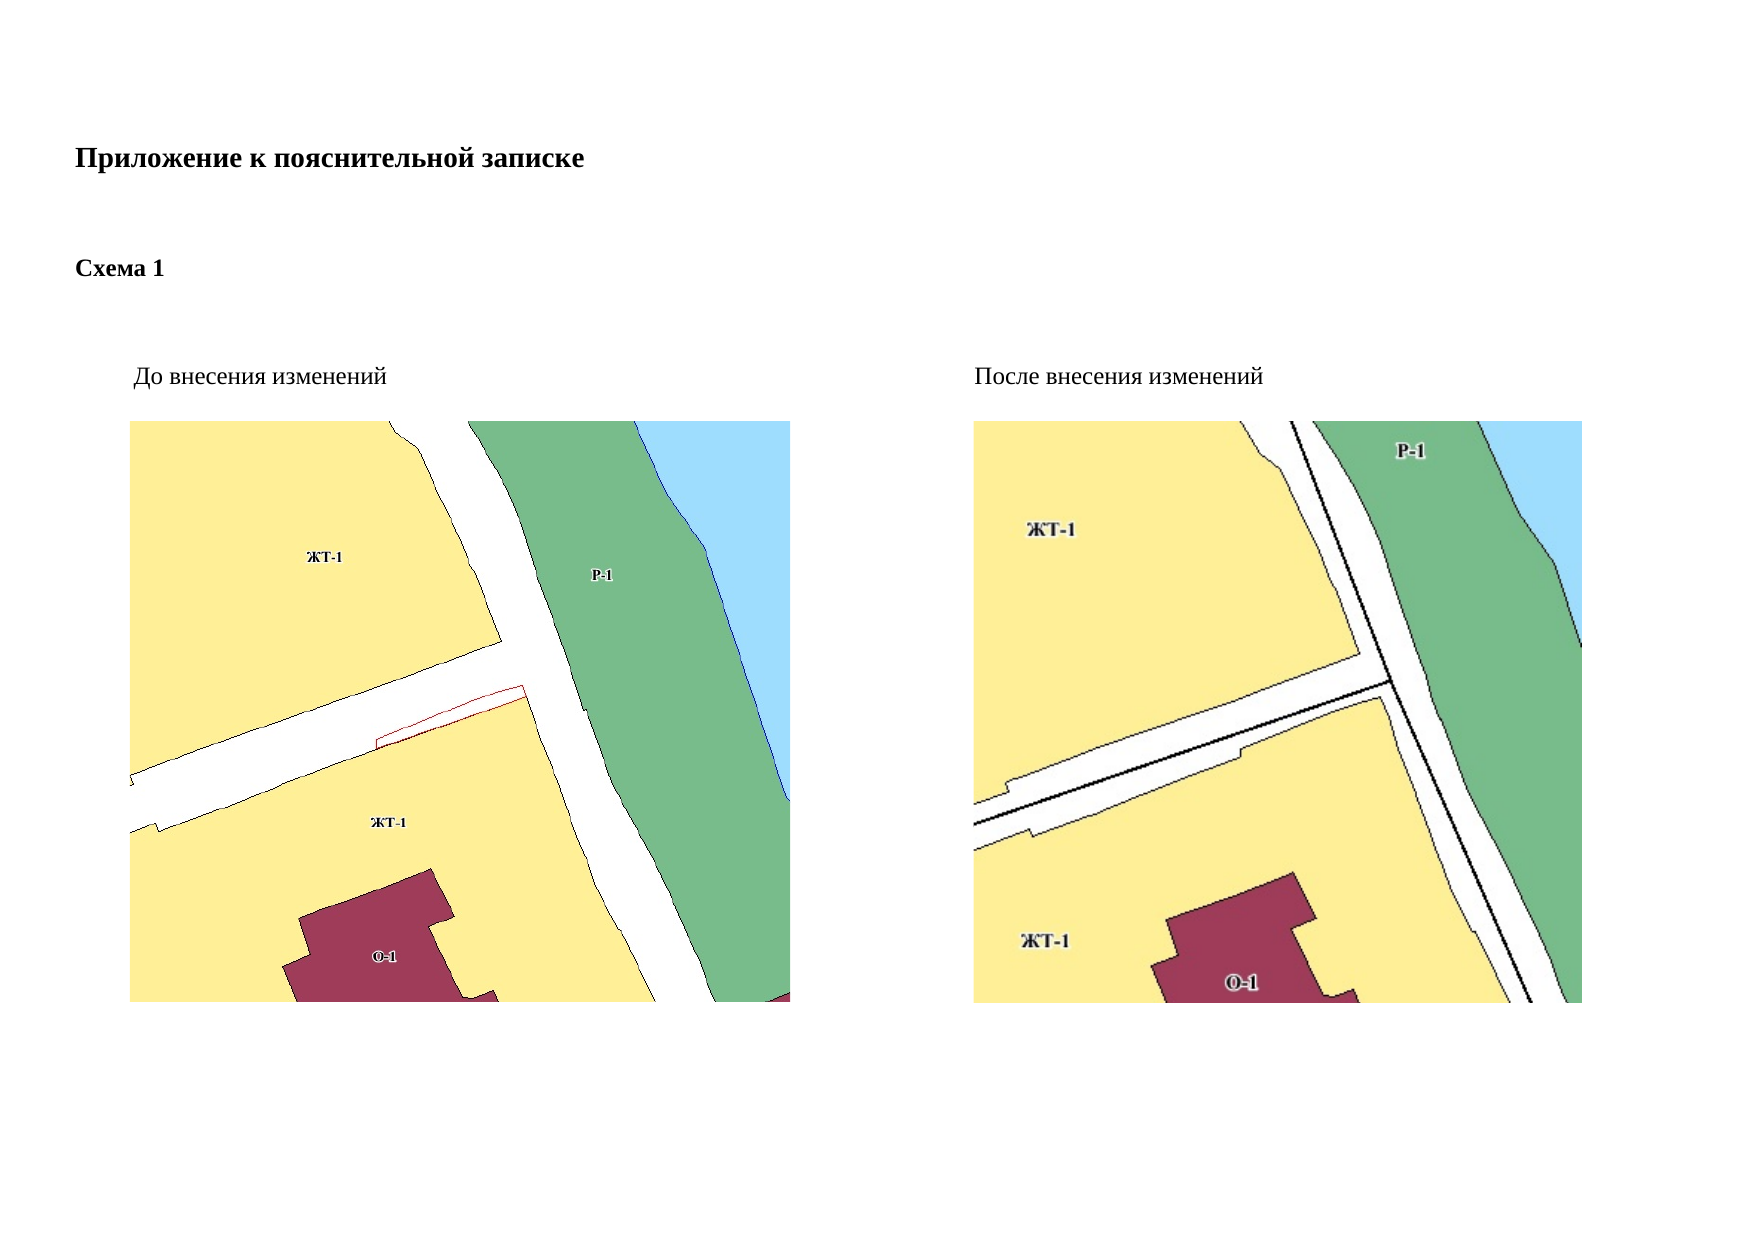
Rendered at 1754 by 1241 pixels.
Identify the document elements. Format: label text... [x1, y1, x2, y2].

picture [973, 421, 1582, 1003]
text До внесения изменений После внесения изменений [75, 361, 1679, 389]
text Приложение к пояснительной записке [75, 140, 1679, 173]
text Схема 1 [75, 253, 1679, 282]
picture [129, 421, 791, 1002]
